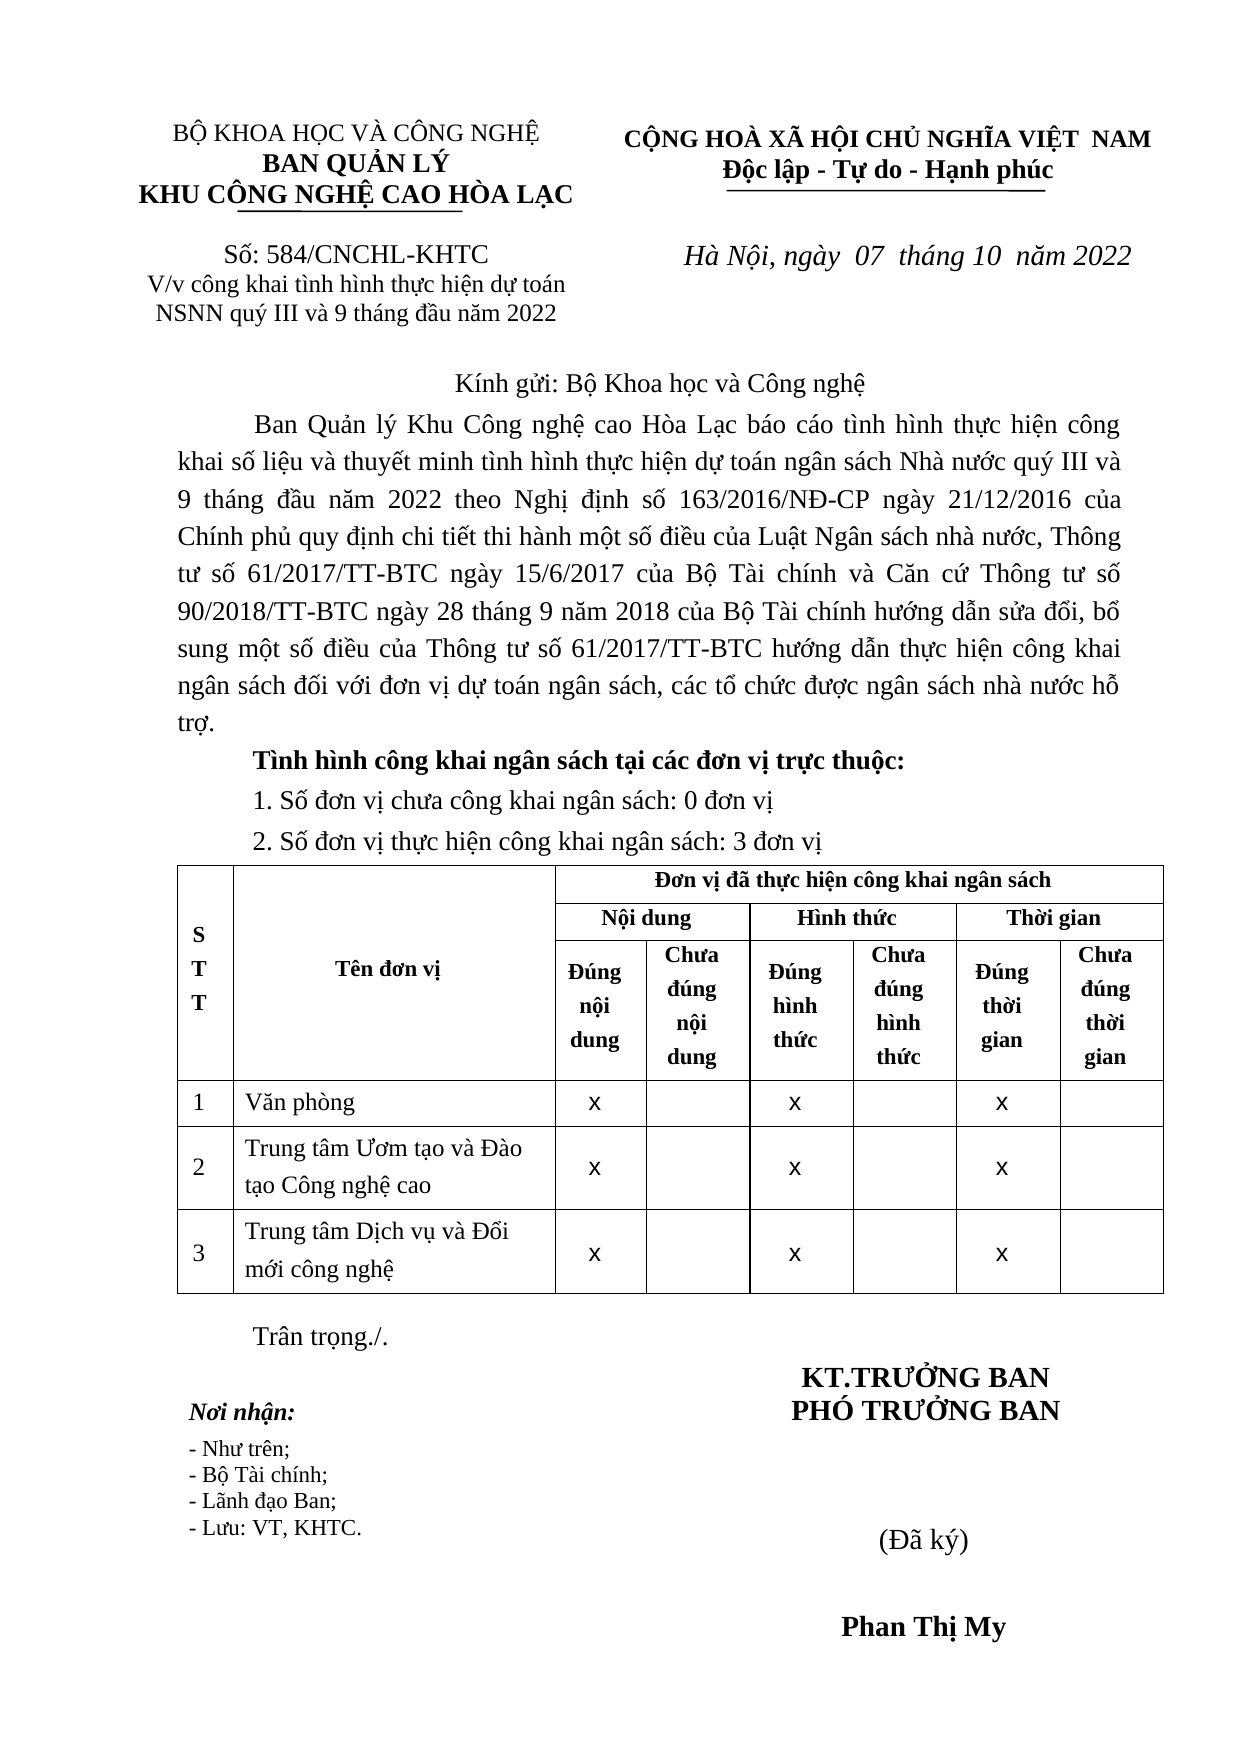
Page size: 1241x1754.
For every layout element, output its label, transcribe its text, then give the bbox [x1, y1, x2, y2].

table_cell x [957, 1081, 1060, 1126]
table_cell x [556, 1210, 646, 1292]
table_cell Trung tâm Dịch vụ và Đổi mới công nghệ [234, 1210, 555, 1292]
table_cell [647, 1081, 749, 1126]
table_cell 2 [178, 1127, 233, 1209]
table_cell [647, 1127, 749, 1209]
table_cell [854, 1127, 956, 1209]
table_cell [1061, 1127, 1163, 1209]
table_header CỘNG HOÀ XÃ HỘI CHỦ NGHĨA VIỆT NAM Độc lập - Tự do - Hạnh phúc Hà Nội, ngày 07 tháng 10 năm 2022 [590, 118, 1177, 327]
table_header Tên đơn vị [234, 866, 555, 1080]
table_cell Chưa đúng nội dung [647, 941, 749, 1080]
table_cell Nội dung [556, 904, 749, 940]
table_cell Đúng hình thức [751, 941, 853, 1080]
table_cell [647, 1210, 749, 1292]
table_cell x [751, 1127, 853, 1209]
text 1. Số đơn vị chưa công khai ngân sách: 0 đơn vị [177, 784, 1122, 815]
table_cell x [556, 1081, 646, 1126]
table_header KT.TRƯỞNG BAN PHÓ TRƯỞNG BAN (Đã ký) Phan Thị My [725, 1360, 1122, 1653]
table_header STT [178, 866, 233, 1080]
text Ban Quản lý Khu Công nghệ cao Hòa Lạc báo cáo tình hình thực hiện công khai số liệu và thuyết minh tình hình thực hiện dự toán ngân sách Nhà nước quý III và 9 tháng đầu năm 2022 theo Nghị định số 163/2016/NĐ-CP ngày 21/12/2016 của Chính phủ quy định chi tiết thi hành một số điều của Luật Ngân sách nhà nước, Thông tư số 61/2017/TT-BTC ngày 15/6/2017 của Bộ Tài chính và Căn cứ Thông tư số 90/2018/TT-BTC ngày 28 tháng 9 năm 2018 của Bộ Tài chính hướng dẫn sửa đổi, bổ sung một số điều của Thông tư số 61/2017/TT-BTC hướng dẫn thực hiện công khai ngân sách đối với đơn vị dự toán ngân sách, các tổ chức được ngân sách nhà nước hỗ trợ. [177, 408, 1122, 738]
table_cell Trung tâm Ươm tạo và Đào tạo Công nghệ cao [234, 1127, 555, 1209]
text Tình hình công khai ngân sách tại các đơn vị trực thuộc: [177, 744, 1122, 775]
table_header Nơi nhận: - Như trên; - Bộ Tài chính; - Lãnh đạo Ban; - Lưu: VT, KHTC. [189, 1360, 725, 1653]
table_cell Thời gian [957, 904, 1163, 940]
table_cell Chưa đúng thời gian [1061, 941, 1163, 1080]
table_cell Văn phòng [234, 1081, 555, 1126]
text Trân trọng./. [177, 1319, 1108, 1351]
text Kính gửi: Bộ Khoa học và Công nghệ [308, 367, 1108, 398]
table_cell 3 [178, 1210, 233, 1292]
table_cell x [751, 1210, 853, 1292]
table_cell Đúng nội dung [556, 941, 646, 1080]
table_cell [1061, 1210, 1163, 1292]
table_cell x [751, 1081, 853, 1126]
text 2. Số đơn vị thực hiện công khai ngân sách: 3 đơn vị [177, 825, 1122, 856]
table_cell [854, 1081, 956, 1126]
table_cell x [957, 1127, 1060, 1209]
table_header BỘ KHOA HỌC VÀ CÔNG NGHỆ BAN QUẢN LÝ KHU CÔNG NGHỆ CAO HÒA LẠC Số: 584/CNCHL-KHTC V/v công khai tình hình thực hiện dự toán NSNN quý III và 9 tháng đầu năm 2022 [122, 118, 590, 327]
table_cell [1061, 1081, 1163, 1126]
table_cell [854, 1210, 956, 1292]
table_cell x [556, 1127, 646, 1209]
table_cell Đúng thời gian [957, 941, 1060, 1080]
table_cell Chưa đúng hình thức [854, 941, 956, 1080]
table_cell Hình thức [751, 904, 956, 940]
table_cell 1 [178, 1081, 233, 1126]
table_cell x [957, 1210, 1060, 1292]
table_header Đơn vị đã thực hiện công khai ngân sách [556, 866, 1163, 902]
